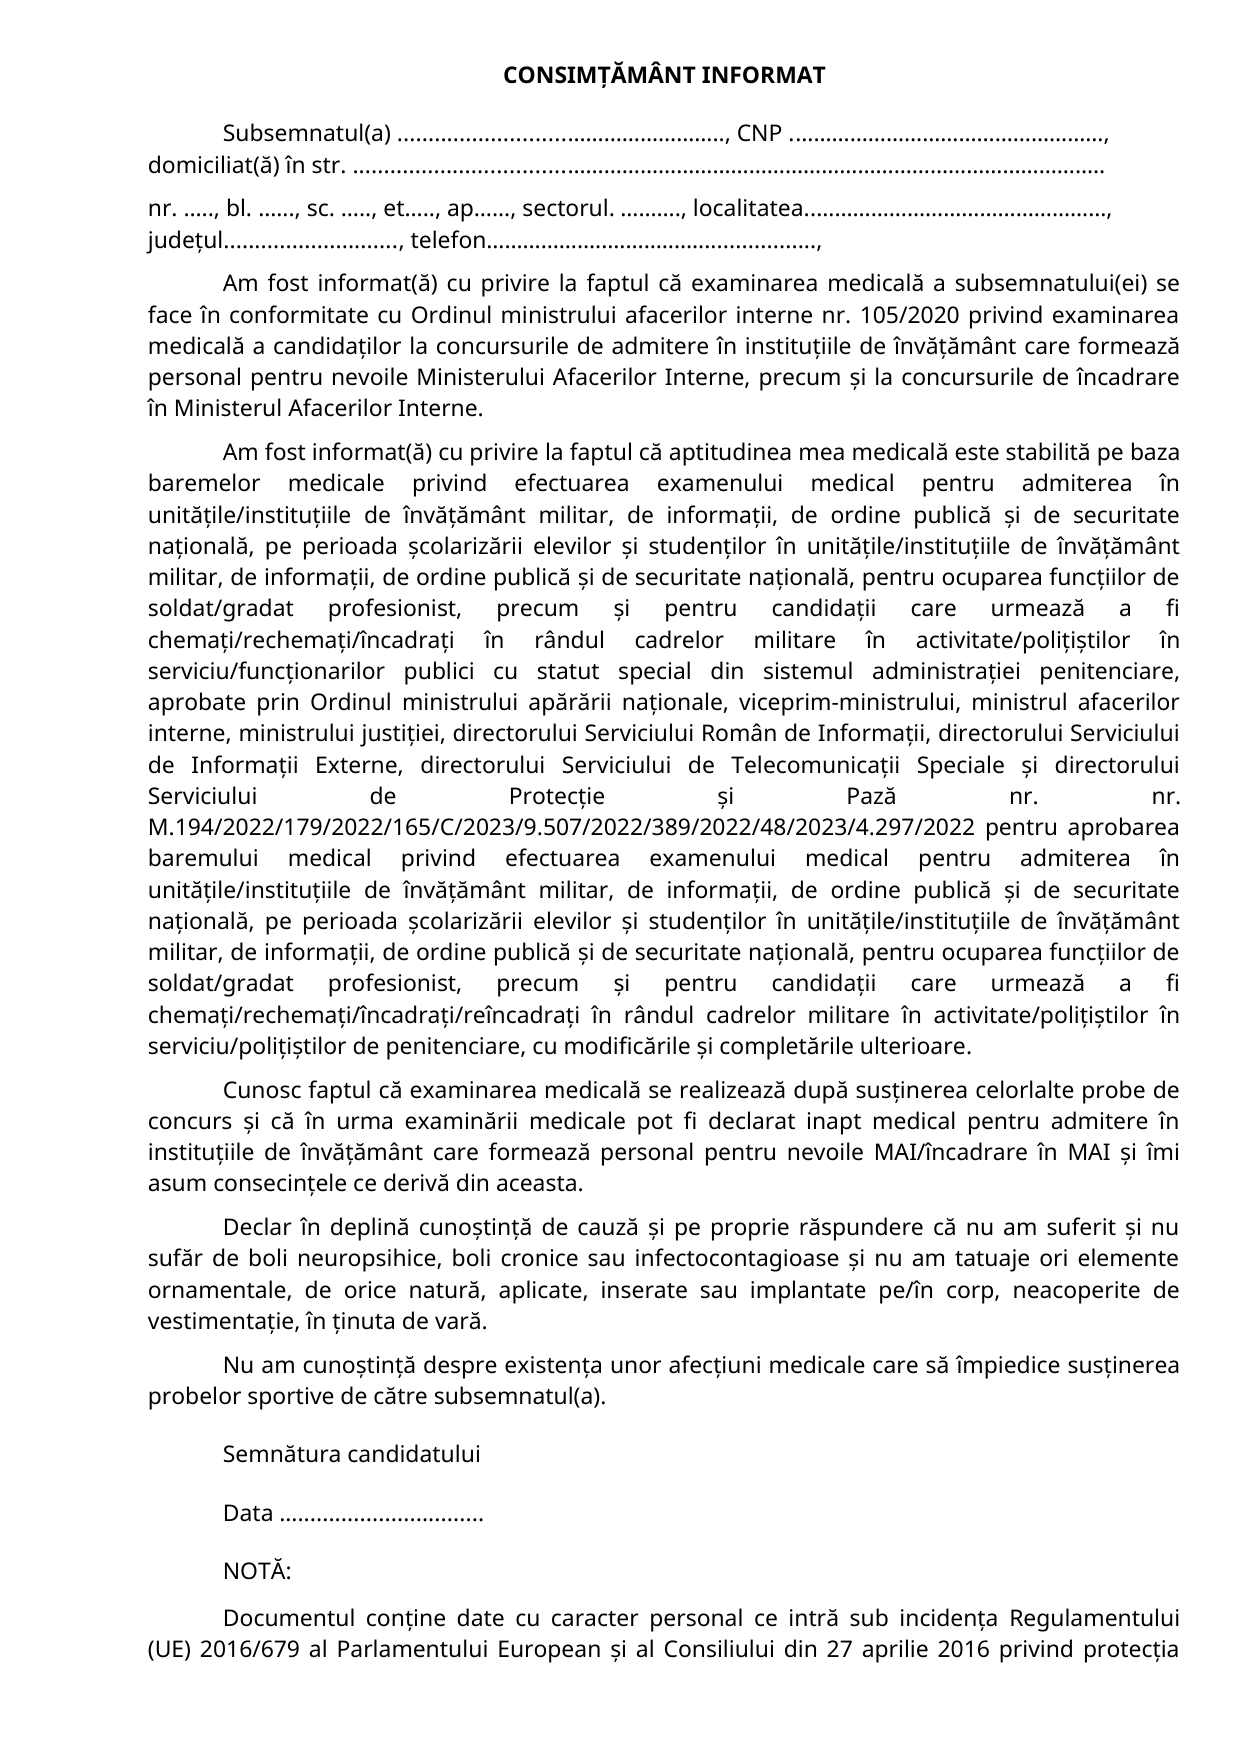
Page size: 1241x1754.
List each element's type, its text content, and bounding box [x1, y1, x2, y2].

text Subsemnatul(a) …………………….., CNP ……………………………………………, domiciliat(ă) în str. …………………………………………………………………………….. [148, 117, 1181, 180]
text Declar în deplină cunoștință de cauză și pe proprie răspundere că nu am suferit și nu sufăr de boli neuropsihice, boli cronice sau infectocontagioase și nu am tatuaje ori elemente ornamentale, de orice natură, aplicate, inserate sau implantate pe/în corp, neacoperite de vestimentație, în ținuta de vară. [148, 1211, 1181, 1336]
text Am fost informat(ă) cu privire la faptul că examinarea medicală a subsemnatului(ei) se face în conformitate cu Ordinul ministrului afacerilor interne nr. 105/2020 privind examinarea medicală a candidaților la concursurile de admitere în instituțiile de învățământ care formează personal pentru nevoile Ministerului Afacerilor Interne, precum și la concursurile de încadrare în Ministerul Afacerilor Interne. [148, 267, 1181, 424]
text NOTĂ: [148, 1555, 1181, 1586]
text CONSIMȚĂMÂNT INFORMAT [148, 59, 1181, 90]
text Cunosc faptul că examinarea medicală se realizează după susținerea celorlalte probe de concurs și că în urma examinării medicale pot fi declarat inapt medical pentru admitere în instituțiile de învățământ care formează personal pentru nevoile MAI/încadrare în MAI și îmi asum consecințele ce derivă din aceasta. [148, 1074, 1181, 1199]
text Am fost informat(ă) cu privire la faptul că aptitudinea mea medicală este stabilită pe baza baremelor medicale privind efectuarea examenului medical pentru admiterea în unitățile/instituțiile de învățământ militar, de informații, de ordine publică și de securitate națională, pe perioada școlarizării elevilor și studenților în unitățile/instituțiile de învățământ militar, de informații, de ordine publică și de securitate națională, pentru ocuparea funcțiilor de soldat/gradat profesionist, precum și pentru candidații care urmează a fi chemați/rechemați/încadrați în rândul cadrelor militare în activitate/polițiștilor în serviciu/funcționarilor publici cu statut special din sistemul administrației penitenciare, aprobate prin Ordinul ministrului apărării naționale, viceprim-ministrului, ministrul afacerilor interne, ministrului justiției, directorului Serviciului Român de Informații, directorului Serviciului de Informații Externe, directorului Serviciului de Telecomunicații Speciale și directorului Serviciului de Protecție și Pază nr. nr. M.194/2022/179/2022/165/C/2023/9.507/2022/389/2022/48/2023/4.297/2022 pentru aprobarea baremului medical privind efectuarea examenului medical pentru admiterea în unitățile/instituțiile de învățământ militar, de informații, de ordine publică și de securitate națională, pe perioada școlarizării elevilor și studenților în unitățile/instituțiile de învățământ militar, de informații, de ordine publică și de securitate națională, pentru ocuparea funcțiilor de soldat/gradat profesionist, precum și pentru candidații care urmează a fi chemați/rechemați/încadrați/reîncadrați în rândul cadrelor militare în activitate/polițiștilor în serviciu/polițiștilor de penitenciare, cu modificările și completările ulterioare. [148, 436, 1181, 1061]
text nr. ….., bl. …..., sc. ….., et….., ap……, sectorul ………., localitatea …………………………………………, județul , telefon………………..…. , [148, 192, 1181, 255]
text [148, 1601, 1181, 1664]
text Nu am cunoștință despre existența unor afecțiuni medicale care să împiedice susținerea probelor sportive de către subsemnatul(a). [148, 1349, 1181, 1411]
text Data [148, 1497, 1181, 1528]
text Semnătura candidatului [148, 1438, 1181, 1469]
